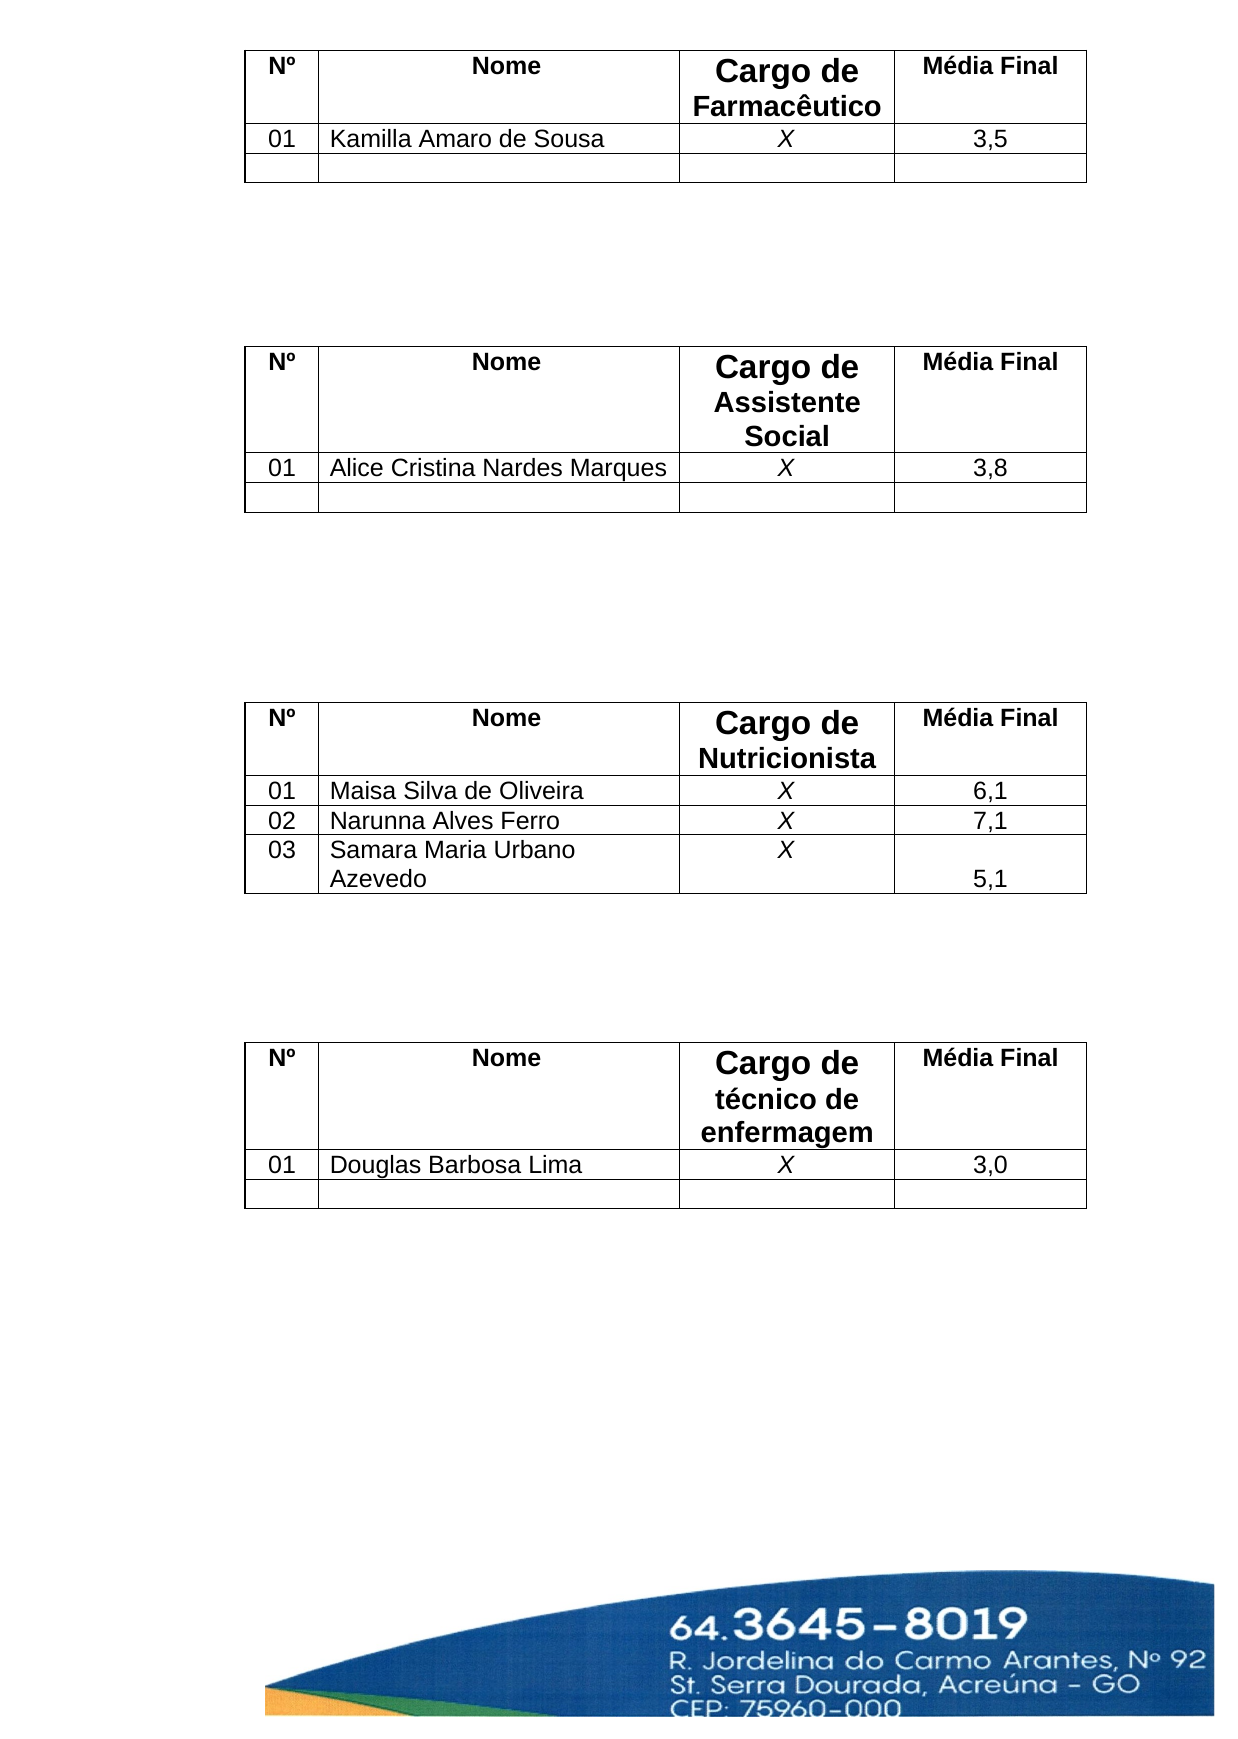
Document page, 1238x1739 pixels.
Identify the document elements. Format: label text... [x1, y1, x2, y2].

table_header Cargo de Farmacêutico [680, 51, 894, 123]
table_cell [319, 1180, 679, 1208]
table_cell 5,1 [895, 835, 1086, 893]
table_header Média Final [895, 347, 1086, 452]
table_cell 6,1 [895, 776, 1086, 804]
table_header Nome [319, 347, 679, 452]
table_cell 3,0 [895, 1150, 1086, 1178]
table_cell [680, 1180, 894, 1208]
table_cell Maisa Silva de Oliveira [319, 776, 679, 804]
table_cell Alice Cristina Nardes Marques [319, 453, 679, 482]
table_cell 7,1 [895, 806, 1086, 834]
table_header Média Final [895, 1043, 1086, 1149]
table_cell X [680, 1150, 894, 1178]
table_header Média Final [895, 703, 1086, 775]
table_cell [246, 1180, 318, 1208]
table_header Cargo de técnico de enfermagem [680, 1043, 894, 1149]
table_header Nº [246, 1043, 318, 1149]
table_cell X [680, 124, 894, 152]
table_cell 03 [246, 835, 318, 893]
picture [265, 1570, 1215, 1717]
table_cell [895, 1180, 1086, 1208]
table_cell [895, 483, 1086, 512]
table_header Nome [319, 51, 679, 123]
table_cell [246, 483, 318, 512]
table_cell Kamilla Amaro de Sousa [319, 124, 679, 152]
table_cell X [680, 806, 894, 834]
table_header Nº [246, 703, 318, 775]
table_cell [319, 483, 679, 512]
table_cell 01 [246, 776, 318, 804]
table_header Nome [319, 1043, 679, 1149]
table_cell [680, 154, 894, 182]
table_cell 01 [246, 453, 318, 482]
table_header Cargo de Assistente Social [680, 347, 894, 452]
table_cell X [680, 453, 894, 482]
table_cell Douglas Barbosa Lima [319, 1150, 679, 1178]
table_header Nº [246, 347, 318, 452]
table_cell [680, 483, 894, 512]
table_cell 01 [246, 1150, 318, 1178]
table_cell 02 [246, 806, 318, 834]
table_cell 3,8 [895, 453, 1086, 482]
table_header Nome [319, 703, 679, 775]
table_cell [895, 154, 1086, 182]
table_cell [246, 154, 318, 182]
table_cell 3,5 [895, 124, 1086, 152]
table_header Nº [246, 51, 318, 123]
table_cell 01 [246, 124, 318, 152]
table_cell X [680, 835, 894, 893]
table_cell Narunna Alves Ferro [319, 806, 679, 834]
table_cell [319, 154, 679, 182]
table_cell X [680, 776, 894, 804]
table_header Cargo de Nutricionista [680, 703, 894, 775]
table_header Média Final [895, 51, 1086, 123]
table_cell Samara Maria Urbano Azevedo [319, 835, 679, 893]
